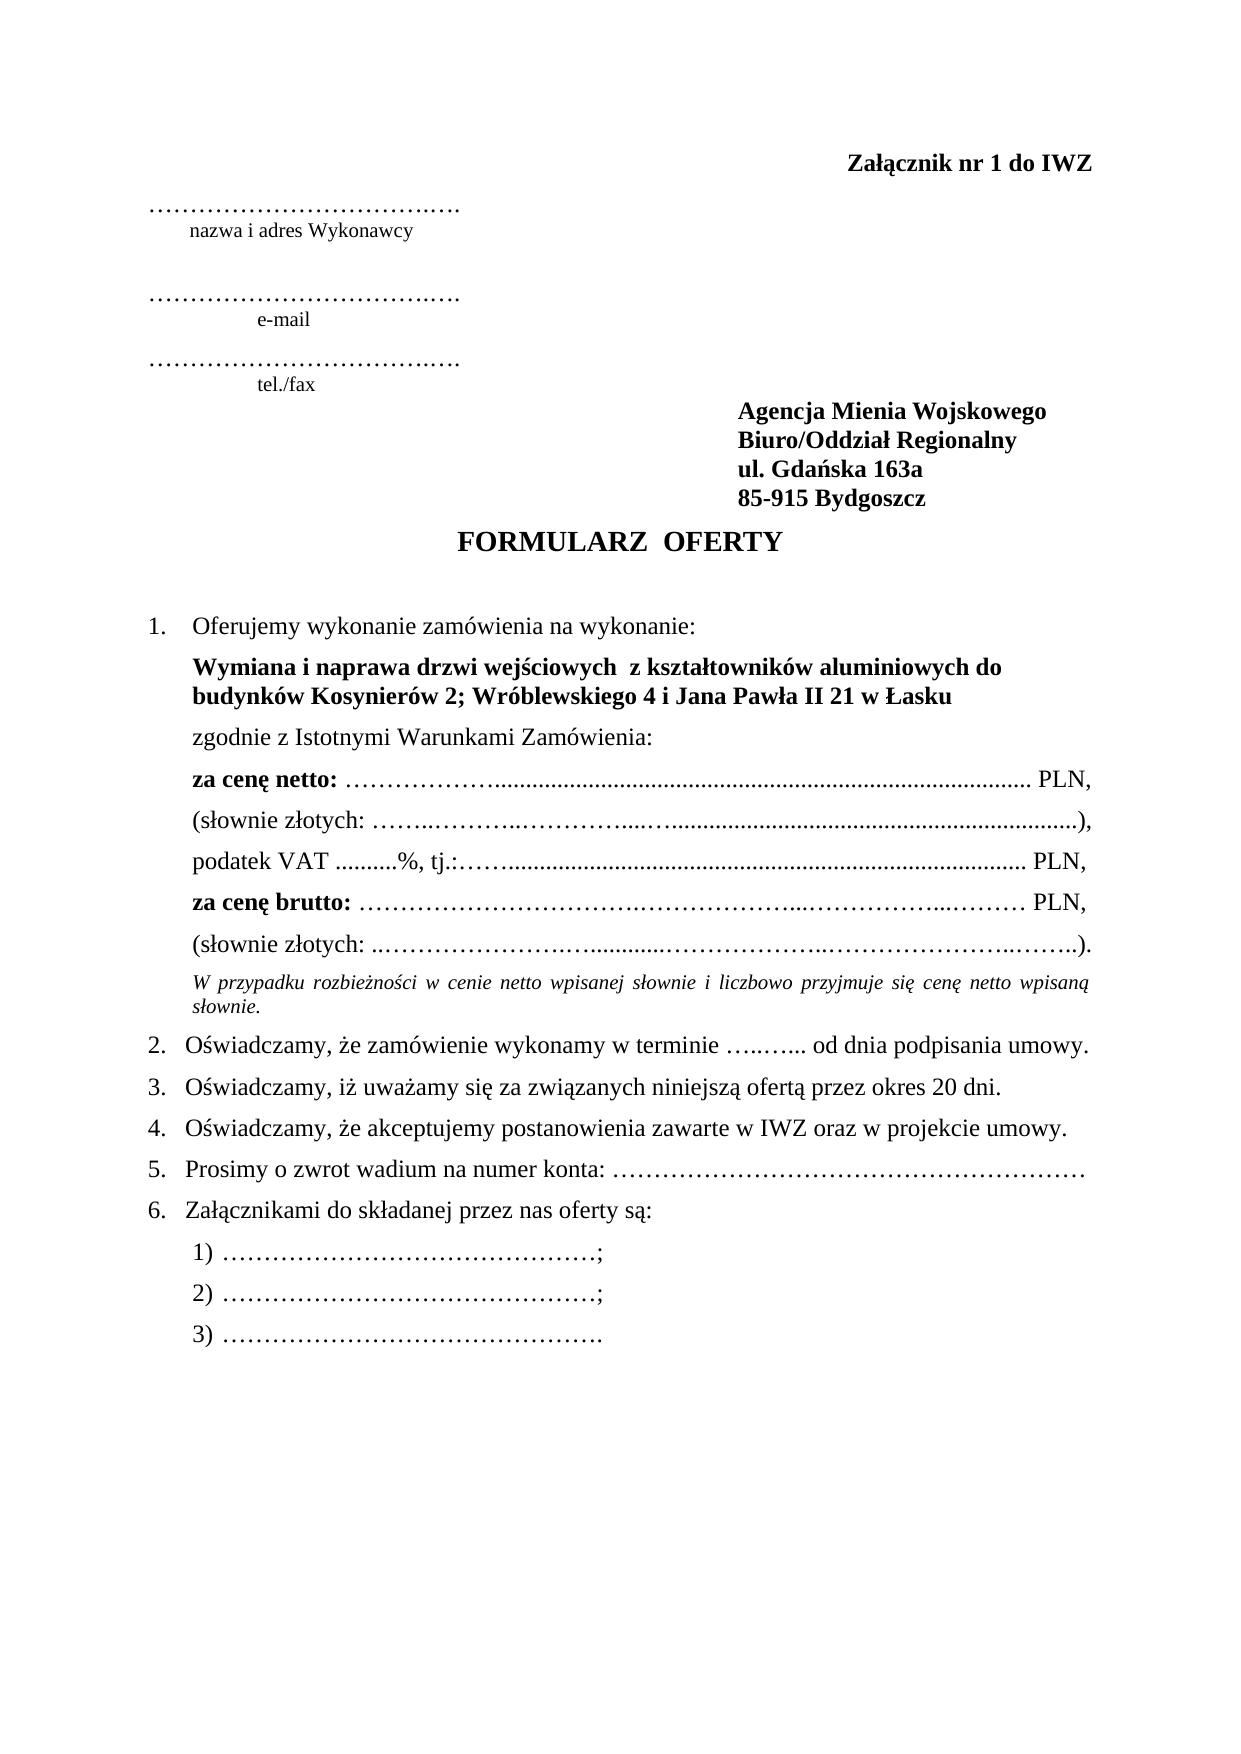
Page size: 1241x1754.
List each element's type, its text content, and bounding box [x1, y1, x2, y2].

text tel./fax [148, 372, 1093, 396]
list Załącznikami do składanej przez nas oferty są: [148, 1196, 1093, 1224]
text za cenę netto: ………………...................................................................................... PLN, [192, 764, 1093, 792]
text Wymiana i naprawa drzwi wejściowych z kształtowników aluminiowych do budynków Kosynierów 2; Wróblewskiego 4 i Jana Pawła II 21 w Łasku [192, 652, 1093, 710]
text (słownie złotych: ..………………….…............………………..…………………..……..). [192, 929, 1093, 957]
text Agencja Mienia Wojskowego [738, 396, 1093, 425]
text ul. Gdańska 163a [738, 454, 1093, 483]
list Oświadczamy, że zamówienie wykonamy w terminie …..…... od dnia podpisania umowy. [148, 1031, 1093, 1059]
text …………………………….…. [148, 278, 1093, 307]
list ………………………………………; [192, 1278, 1093, 1307]
text Załącznik nr 1 do IWZ [148, 148, 1093, 176]
list Oświadczamy, że akceptujemy postanowienia zawarte w IWZ oraz w projekcie umowy. [148, 1113, 1093, 1142]
text zgodnie z Istotnymi Warunkami Zamówienia: [192, 722, 1093, 751]
list Oferujemy wykonanie zamówienia na wykonanie: [148, 611, 1093, 640]
text FORMULARZ OFERTY [148, 524, 1093, 557]
list Prosimy o zwrot wadium na numer konta: ………………………………………………… [148, 1154, 1093, 1183]
text (słownie złotych: ……..………..…………....….................................................................), [192, 805, 1093, 834]
text za cenę brutto: …………………………….………………...……………...……… PLN, [192, 887, 1093, 916]
text …………………………….…. [148, 343, 1093, 372]
list Oświadczamy, iż uważamy się za związanych niniejszą ofertą przez okres 20 dni. [148, 1072, 1093, 1101]
list ………………………………………; [192, 1237, 1093, 1266]
list ………………………………………. [192, 1319, 1093, 1348]
text podatek VAT ..........%, tj.:……................................................................................... PLN, [192, 846, 1093, 875]
text nazwa i adres Wykonawcy [148, 218, 1093, 242]
text e-mail [148, 307, 1093, 331]
text Biuro/Oddział Regionalny [738, 425, 1093, 454]
text …………………………….…. [148, 189, 1093, 218]
text 85-915 Bydgoszcz [738, 483, 1093, 511]
text W przypadku rozbieżności w cenie netto wpisanej słownie i liczbowo przyjmuje się cenę netto wpisaną słownie. [192, 970, 1093, 1018]
